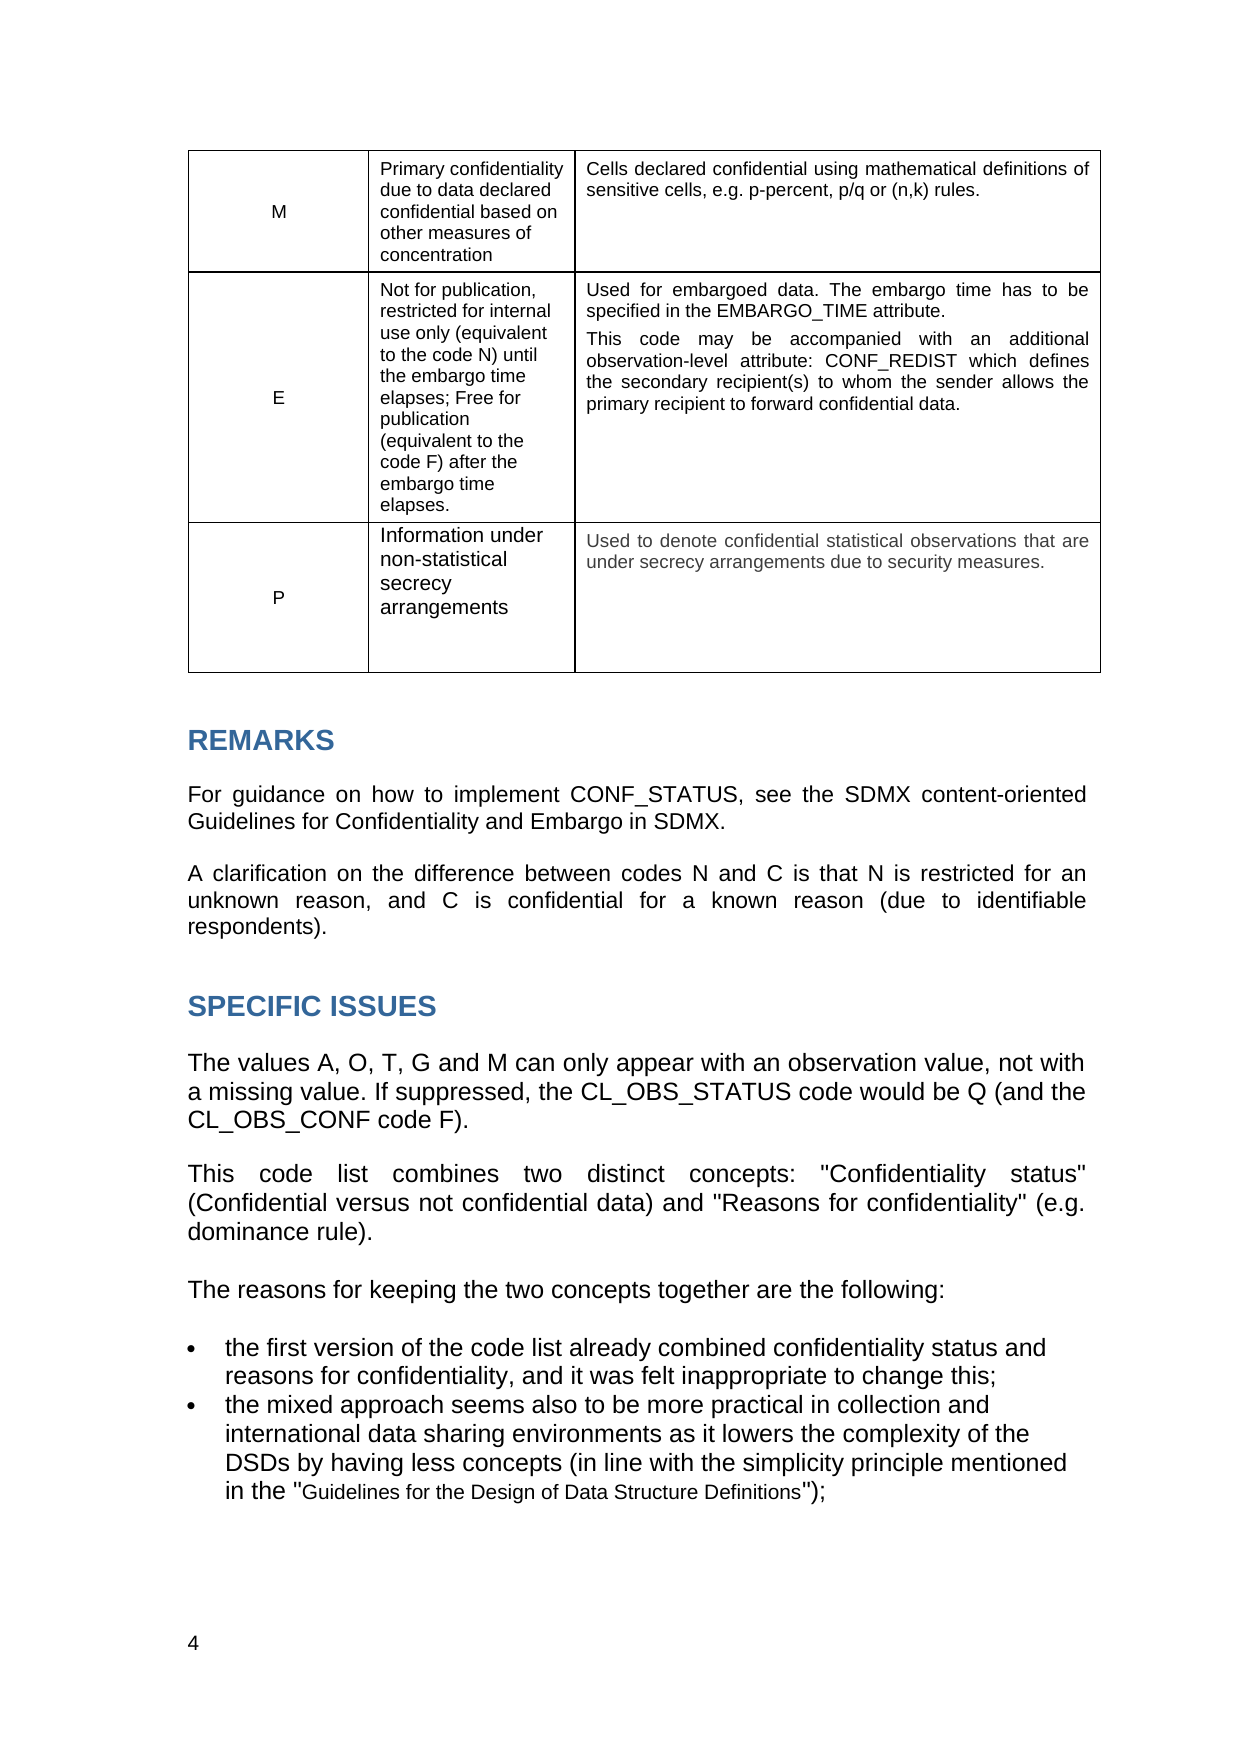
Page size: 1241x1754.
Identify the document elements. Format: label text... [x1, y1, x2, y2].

table_cell Used for embargoed data. The embargo time has to be specified in the EMBARGO_TIME attribute. This code may be accompanied with an additional observation-level attribute: CONF_REDIST which defines the secondary recipient(s) to whom the sender allows the primary recipient to forward confidential data. [576, 273, 1100, 522]
text This code list combines two distinct concepts: "Confidentiality status" (Confidential versus not confidential data) and "Reasons for confidentiality" (e.g. dominance rule). [187, 1159, 1087, 1246]
table_cell M [189, 151, 368, 271]
text For guidance on how to implement CONF_STATUS, see the SDMX content-oriented Guidelines for Confidentiality and Embargo in SDMX. [187, 781, 1087, 834]
table_cell Not for publication, restricted for internal use only (equivalent to the code N) until the embargo time elapses; Free for publication (equivalent to the code F) after the embargo time elapses. [369, 273, 574, 522]
table_cell E [189, 273, 368, 522]
table_cell Used to denote confidential statistical observations that are under secrecy arrangements due to security measures. [576, 523, 1100, 672]
subtitle Specific issues [187, 989, 1106, 1023]
subtitle REMARKS [187, 723, 1106, 756]
table_cell Primary confidentiality due to data declared confidential based on other measures of concentration [369, 151, 574, 271]
text The values A, O, T, G and M can only appear with an observation value, not with a missing value. If suppressed, the CL_OBS_STATUS code would be Q (and the CL_OBS_CONF code F). [187, 1048, 1087, 1134]
text A clarification on the difference between codes N and C is that N is restricted for an unknown reason, and C is confidential for a known reason (due to identifiable respondents). [187, 860, 1087, 939]
table_cell P [189, 523, 368, 672]
table_cell Information under non-statistical secrecy arrangements [369, 523, 574, 672]
text The reasons for keeping the two concepts together are the following: [187, 1275, 1087, 1303]
list the first version of the code list already combined confidentiality status and reasons for confidentiality, and it was felt inappropriate to change this; [187, 1333, 1087, 1390]
table_cell Cells declared confidential using mathematical definitions of sensitive cells, e.g. p-percent, p/q or (n,k) rules. [576, 151, 1100, 271]
list the mixed approach seems also to be more practical in collection and international data sharing environments as it lowers the complexity of the DSDs by having less concepts (in line with the simplicity principle mentioned in the "Guidelines for the Design of Data Structure Definitions"); [187, 1390, 1087, 1505]
